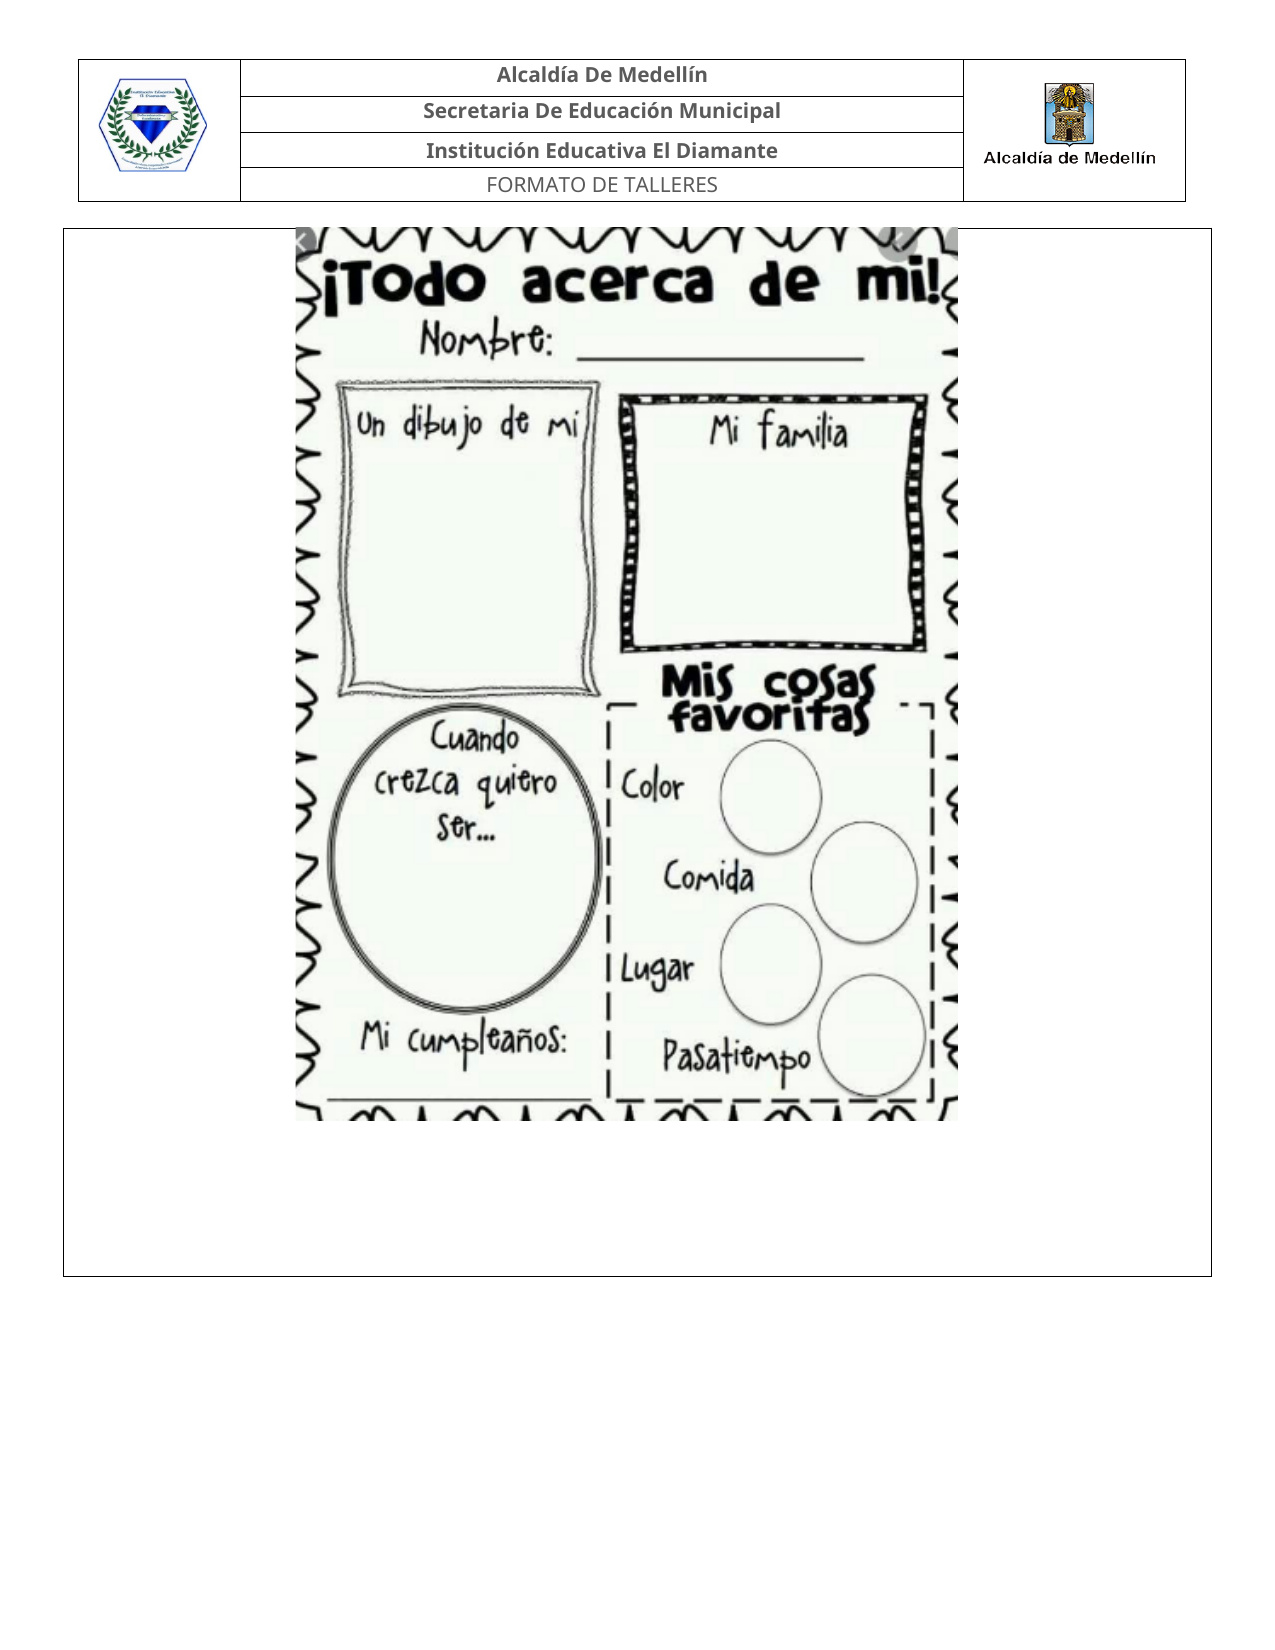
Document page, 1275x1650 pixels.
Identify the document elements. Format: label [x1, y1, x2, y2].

table_cell [64, 229, 1211, 1276]
picture [295, 227, 958, 1121]
picture [98, 77, 208, 172]
picture [975, 60, 1162, 182]
